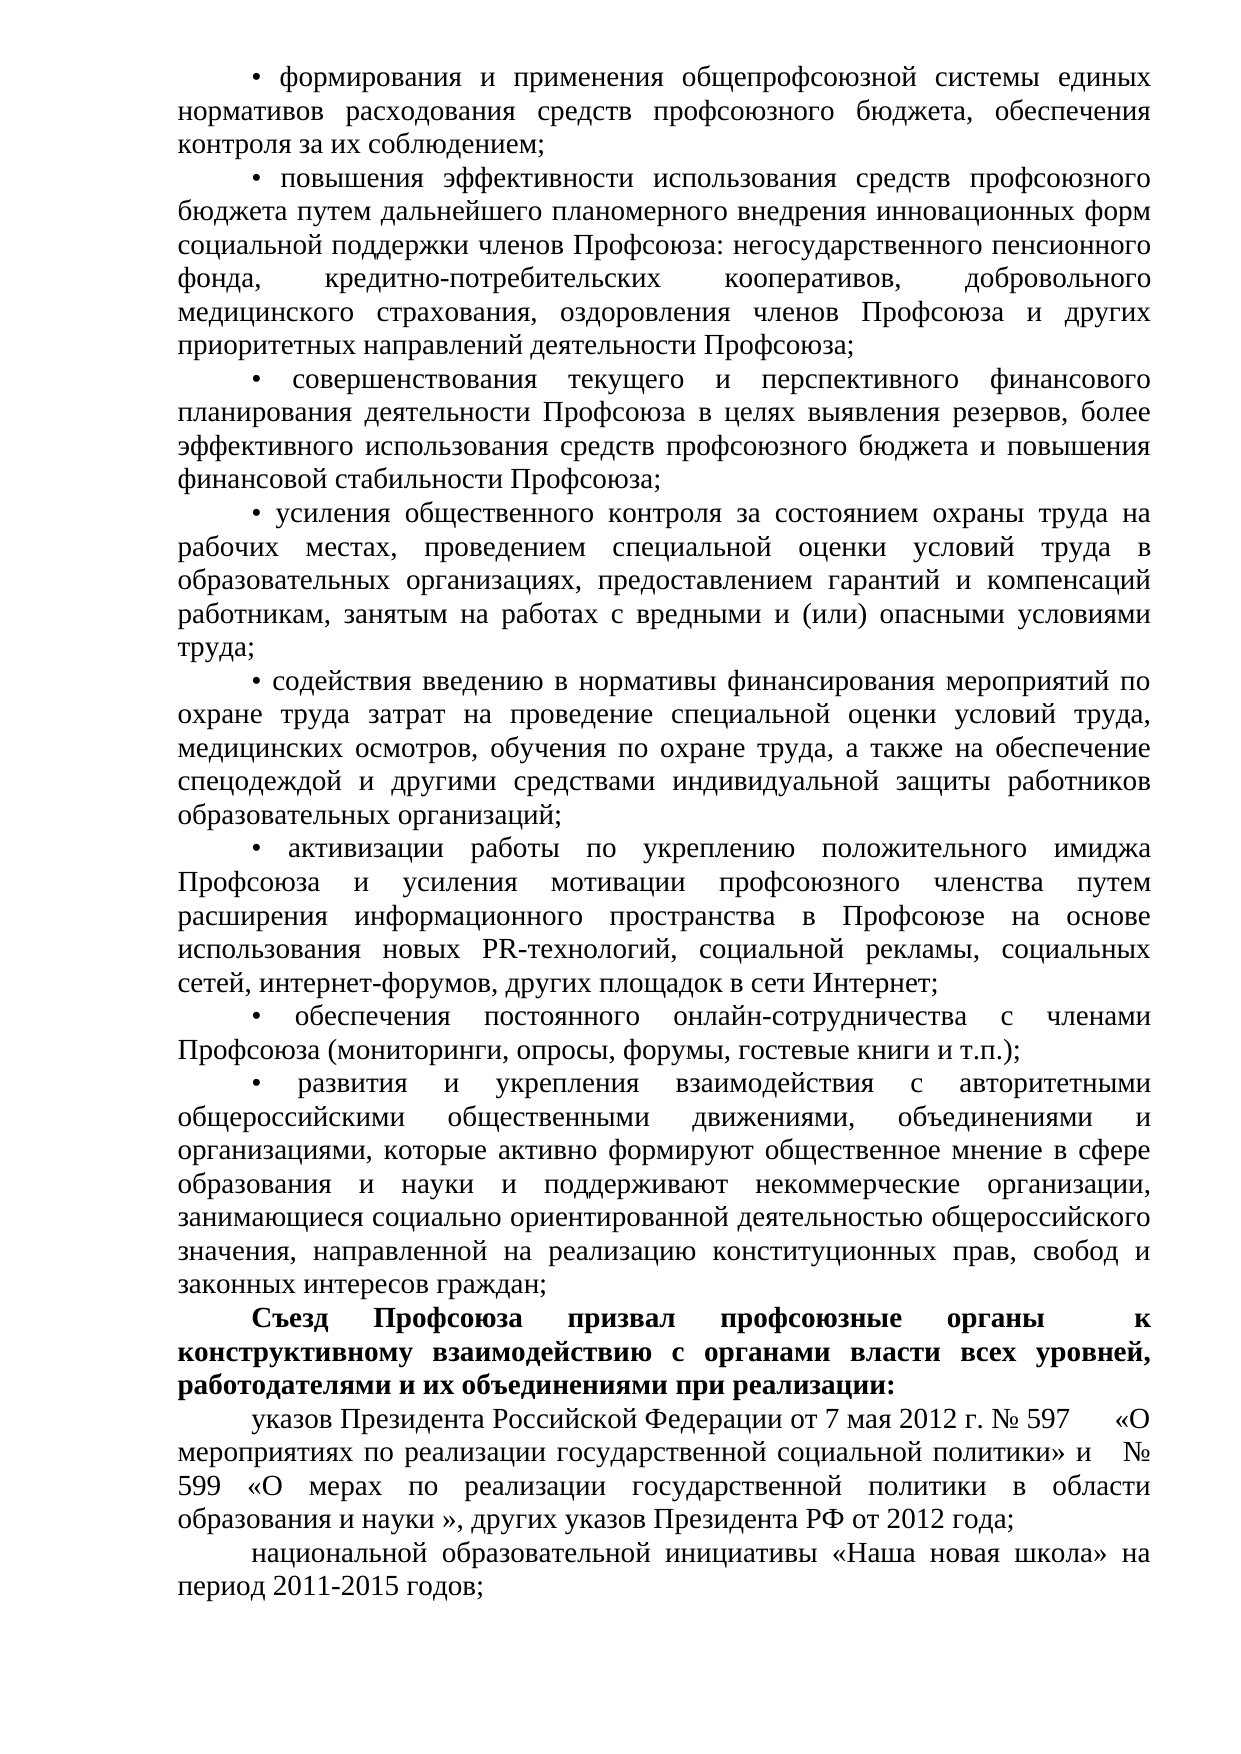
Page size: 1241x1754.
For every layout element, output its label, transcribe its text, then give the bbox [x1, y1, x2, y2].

text • совершенствования текущего и перспективного финансового планирования деятельности Профсоюза в целях выявления резервов, более эффективного использования средств профсоюзного бюджета и повышения финансовой стабильности Профсоюза; [177, 361, 1152, 495]
text • формирования и применения общепрофсоюзной системы единых нормативов расходования средств профсоюзного бюджета, обеспечения контроля за их соблюдением; [177, 59, 1152, 160]
text • активизации работы по укреплению положительного имиджа Профсоюза и усиления мотивации профсоюзного членства путем расширения информационного пространства в Профсоюзе на основе использования новых PR-технологий, социальной рекламы, социальных сетей, интернет-форумов, других площадок в сети Интернет; [177, 831, 1152, 998]
text указов Президента Российской Федерации от 7 мая 2012 г. № 597 «О мероприятиях по реализации государственной социальной политики» и № 599 «О мерах по реализации государственной политики в области образования и науки », других указов Президента РФ от 2012 года; [177, 1401, 1152, 1535]
text • усиления общественного контроля за состоянием охраны труда на рабочих местах, проведением специальной оценки условий труда в образовательных организациях, предоставлением гарантий и компенсаций работникам, занятым на работах с вредными и (или) опасными условиями труда; [177, 495, 1152, 663]
text Съезд Профсоюза призвал профсоюзные органы к конструктивному взаимодействию с органами власти всех уровней, работодателями и их объединениями при реализации: [177, 1300, 1152, 1401]
text • повышения эффективности использования средств профсоюзного бюджета путем дальнейшего планомерного внедрения инновационных форм социальной поддержки членов Профсоюза: негосударственного пенсионного фонда, кредитно-потребительских кооперативов, добровольного медицинского страхования, оздоровления членов Профсоюза и других приоритетных направлений деятельности Профсоюза; [177, 160, 1152, 361]
text • развития и укрепления взаимодействия с авторитетными общероссийскими общественными движениями, объединениями и организациями, которые активно формируют общественное мнение в сфере образования и науки и поддерживают некоммерческие организации, занимающиеся социально ориентированной деятельностью общероссийского значения, направленной на реализацию конституционных прав, свобод и законных интересов граждан; [177, 1065, 1152, 1300]
text • обеспечения постоянного онлайн-сотрудничества с членами Профсоюза (мониторинги, опросы, форумы, гостевые книги и т.п.); [177, 998, 1152, 1065]
text • содействия введению в нормативы финансирования мероприятий по охране труда затрат на проведение специальной оценки условий труда, медицинских осмотров, обучения по охране труда, а также на обеспечение спецодеждой и другими средствами индивидуальной защиты работников образовательных организаций; [177, 663, 1152, 831]
text национальной образовательной инициативы «Наша новая школа» на период 2011-2015 годов; [177, 1535, 1152, 1602]
